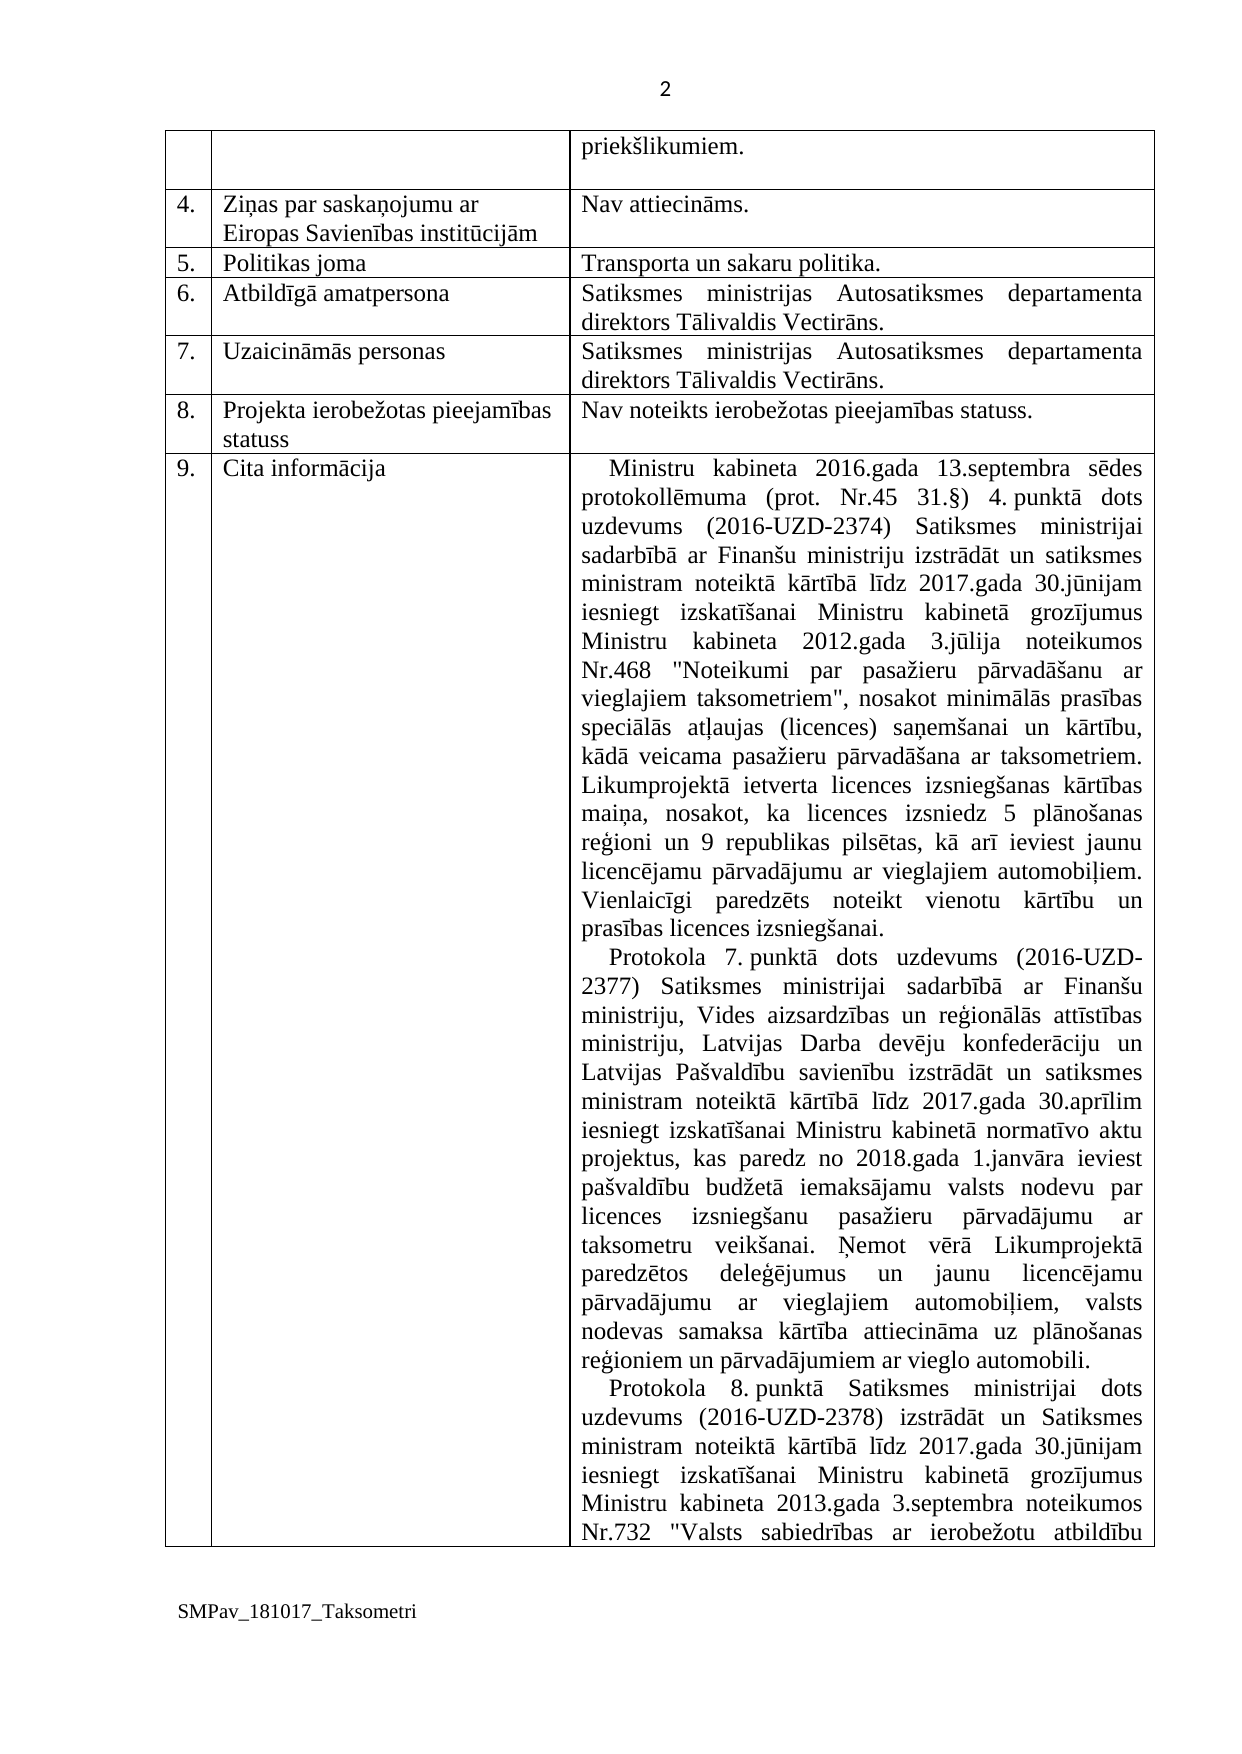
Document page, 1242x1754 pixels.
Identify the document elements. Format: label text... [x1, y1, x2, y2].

table_cell Cita informācija [212, 454, 569, 1546]
table_cell Transporta un sakaru politika. [571, 248, 1154, 277]
table_cell Nav noteikts ierobežotas pieejamības statuss. [571, 395, 1154, 452]
table_cell 4. [166, 190, 211, 247]
table_cell Nav attiecināms. [571, 190, 1154, 247]
table_cell Politikas joma [212, 248, 569, 277]
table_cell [571, 454, 1154, 1546]
table_cell Ziņas par saskaņojumu ar Eiropas Savienības institūcijām [212, 190, 569, 247]
table_cell Atbildīgā amatpersona [212, 278, 569, 335]
table_cell Uzaicināmās personas [212, 336, 569, 394]
table_cell Satiksmes ministrijas Autosatiksmes departamenta direktors Tālivaldis Vectirāns. [571, 336, 1154, 394]
table_cell 6. [166, 278, 211, 335]
table_cell 3. [166, 131, 211, 188]
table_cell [212, 131, 569, 188]
table_cell 9. [166, 454, 211, 1546]
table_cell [571, 131, 1154, 188]
table_cell 8. [166, 395, 211, 452]
table_cell 5. [166, 248, 211, 277]
table_cell Satiksmes ministrijas Autosatiksmes departamenta direktors Tālivaldis Vectirāns. [571, 278, 1154, 335]
table_cell Projekta ierobežotas pieejamības statuss [212, 395, 569, 452]
table_cell 7. [166, 336, 211, 394]
